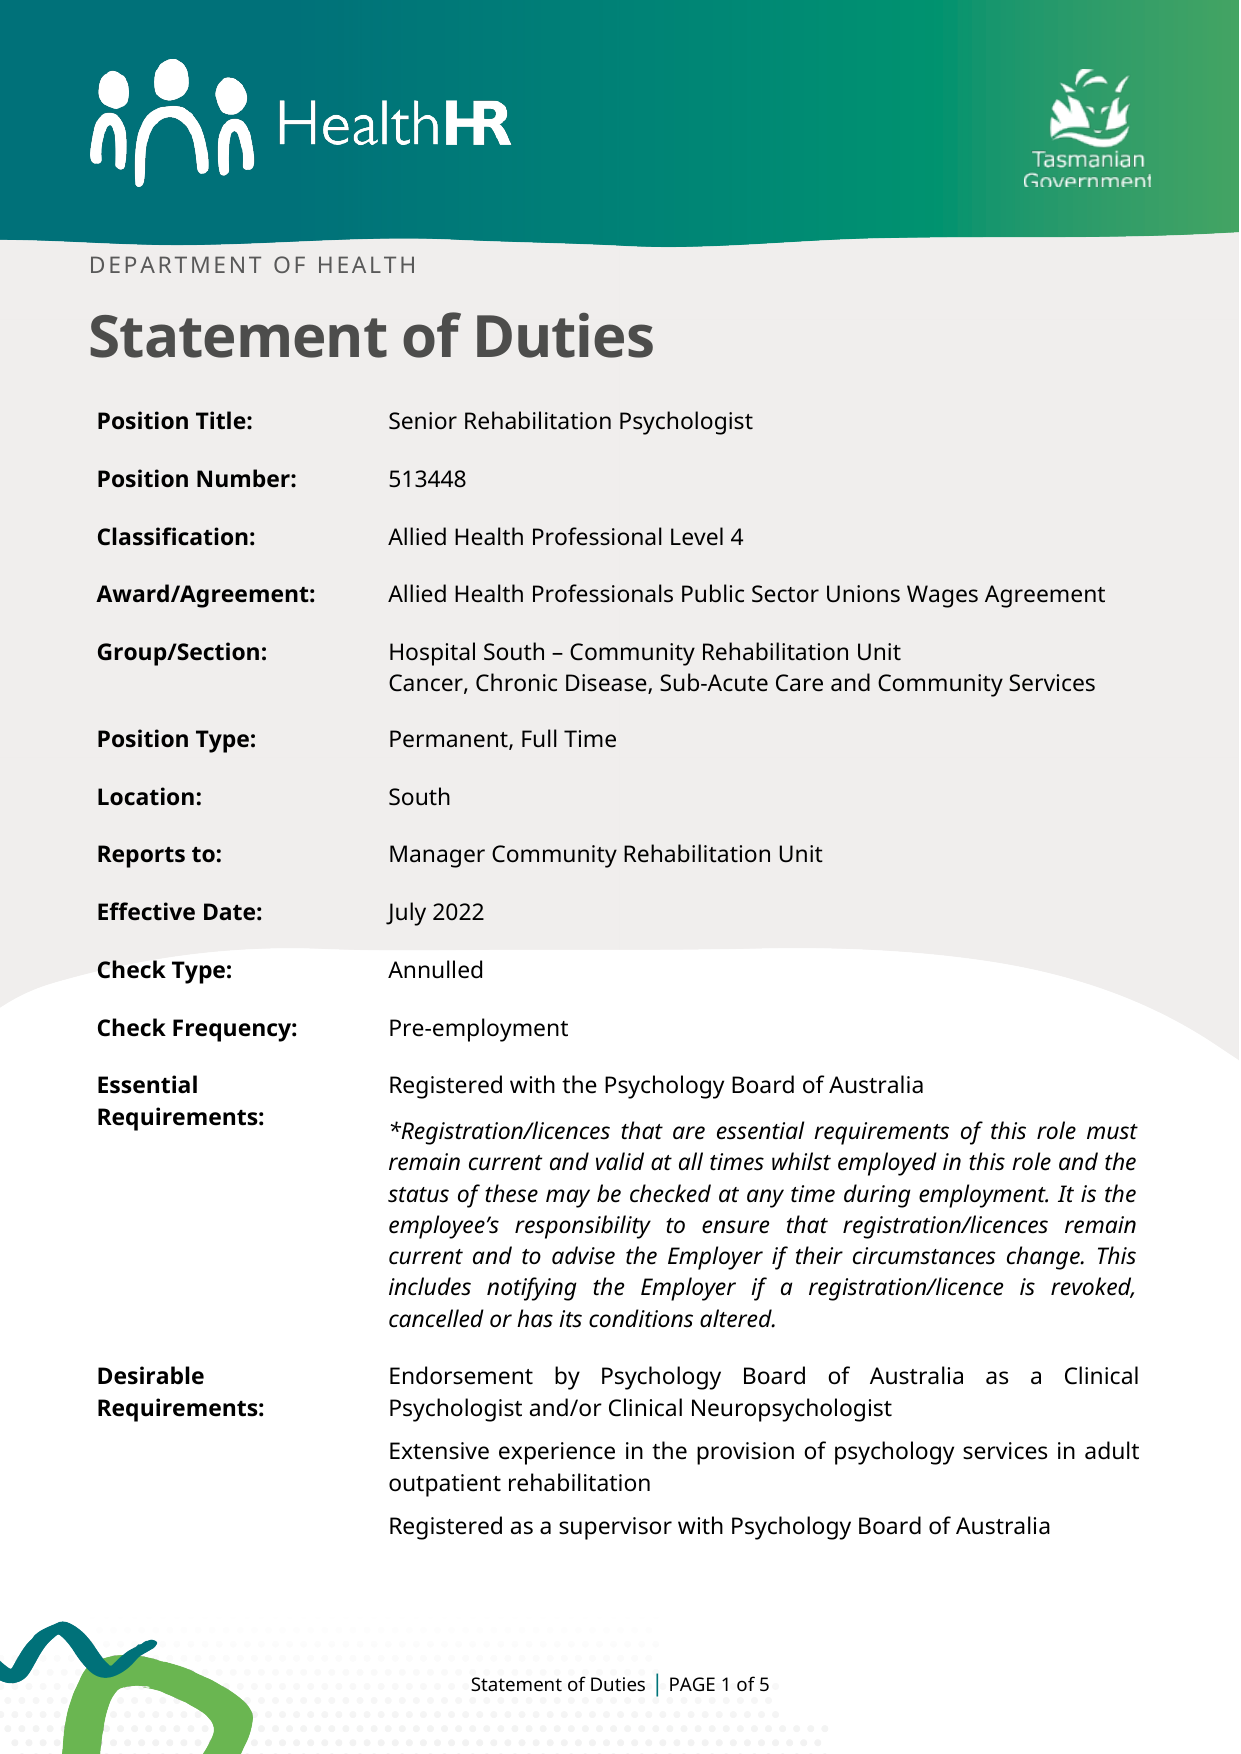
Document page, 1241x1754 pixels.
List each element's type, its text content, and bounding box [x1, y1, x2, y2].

table_cell Check Frequency: [85, 1006, 377, 1063]
table_cell Registered with the Psychology Board of Australia *Registration/licences that are essential requirements of this role must remain current and valid at all times whilst employed in this role and the status of these may be checked at any time during employment. It is the employee’s responsibility to ensure that registration/licences remain current and to advise the Employer if their circumstances change. This includes notifying the Employer if a registration/licence is revoked, cancelled or has its conditions altered. [377, 1063, 1152, 1354]
table_cell Pre-employment [377, 1006, 1152, 1063]
table_cell July 2022 [377, 890, 1152, 948]
table_cell Annulled [377, 948, 1152, 1006]
table_header Position Title: [85, 399, 377, 457]
table_cell Classification: [85, 515, 377, 572]
table_cell Hospital South – Community Rehabilitation Unit Cancer, Chronic Disease, Sub-Acute Care and Community Services [377, 630, 1152, 704]
table_cell Effective Date: [85, 890, 377, 948]
table_cell Permanent, Full Time [377, 705, 1152, 775]
table_cell Manager Community Rehabilitation Unit [377, 833, 1152, 890]
picture [0, 1580, 1209, 1754]
table_cell Award/Agreement: [85, 573, 377, 630]
table_cell Allied Health Professional Level 4 [377, 515, 1152, 572]
picture [0, 0, 1239, 1196]
table_cell Endorsement by Psychology Board of Australia as a Clinical Psychologist and/or Clinical Neuropsychologist Extensive experience in the provision of psychology services in adult outpatient rehabilitation Registered as a supervisor with Psychology Board of Australia [377, 1354, 1152, 1572]
table_cell Group/Section: [85, 630, 377, 704]
table_cell Check Type: [85, 948, 377, 1006]
table_cell Desirable Requirements: [85, 1354, 377, 1572]
title Statement of Duties [89, 295, 1152, 374]
table_cell Essential Requirements: [85, 1063, 377, 1354]
table_header Senior Rehabilitation Psychologist [377, 399, 1152, 457]
table_cell Position Number: [85, 457, 377, 515]
table_cell Location: [85, 775, 377, 832]
table_cell Reports to: [85, 833, 377, 890]
table_cell Position Type: [85, 705, 377, 775]
table_cell 513448 [377, 457, 1152, 515]
text DEPARTMENT OF HEALTH [89, 249, 1152, 280]
table_cell South [377, 775, 1152, 832]
